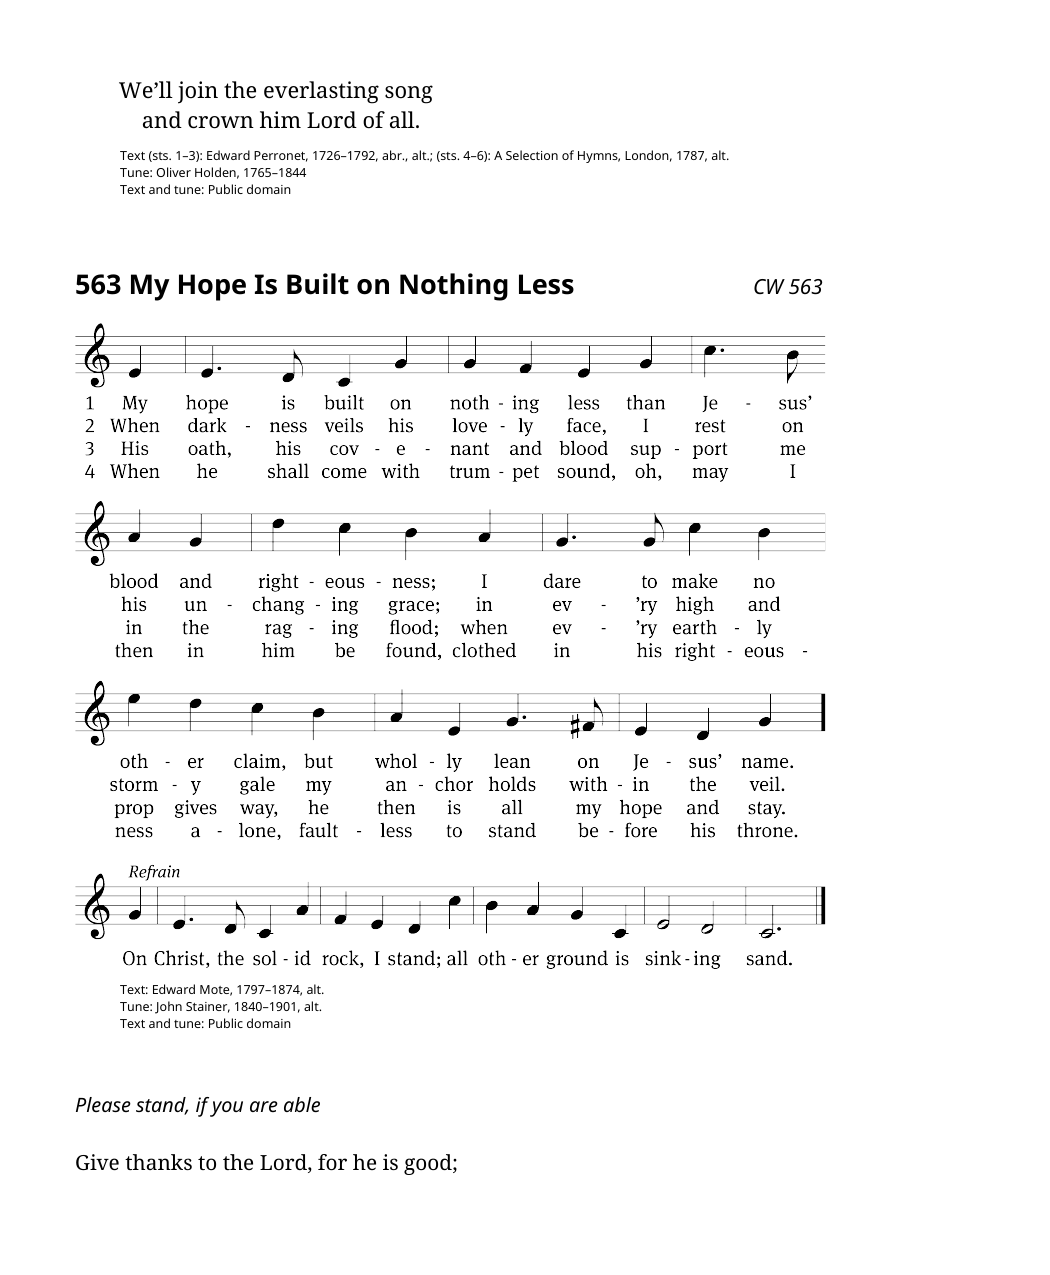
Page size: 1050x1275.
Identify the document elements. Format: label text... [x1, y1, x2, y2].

text Text: Edward Mote, 1797–1874, alt. Tune: John Stainer, 1840–1901, alt. Text and tune: Public domain [120, 981, 975, 1032]
text Please stand, if you are able [75, 1092, 975, 1119]
text Text (sts. 1–3): Edward Perronet, 1726–1792, abr., alt.; (sts. 4–6): A Selection of Hymns, London, 1787, alt. Tune: Oliver Holden, 1765–1844 Text and tune: Public domain [120, 147, 975, 198]
text Give thanks to the Lord, for he is good; [75, 1148, 975, 1177]
picture [75, 323, 826, 969]
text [75, 75, 975, 134]
text 563 My Hope Is Built on Nothing Less CW 563 [75, 266, 975, 302]
